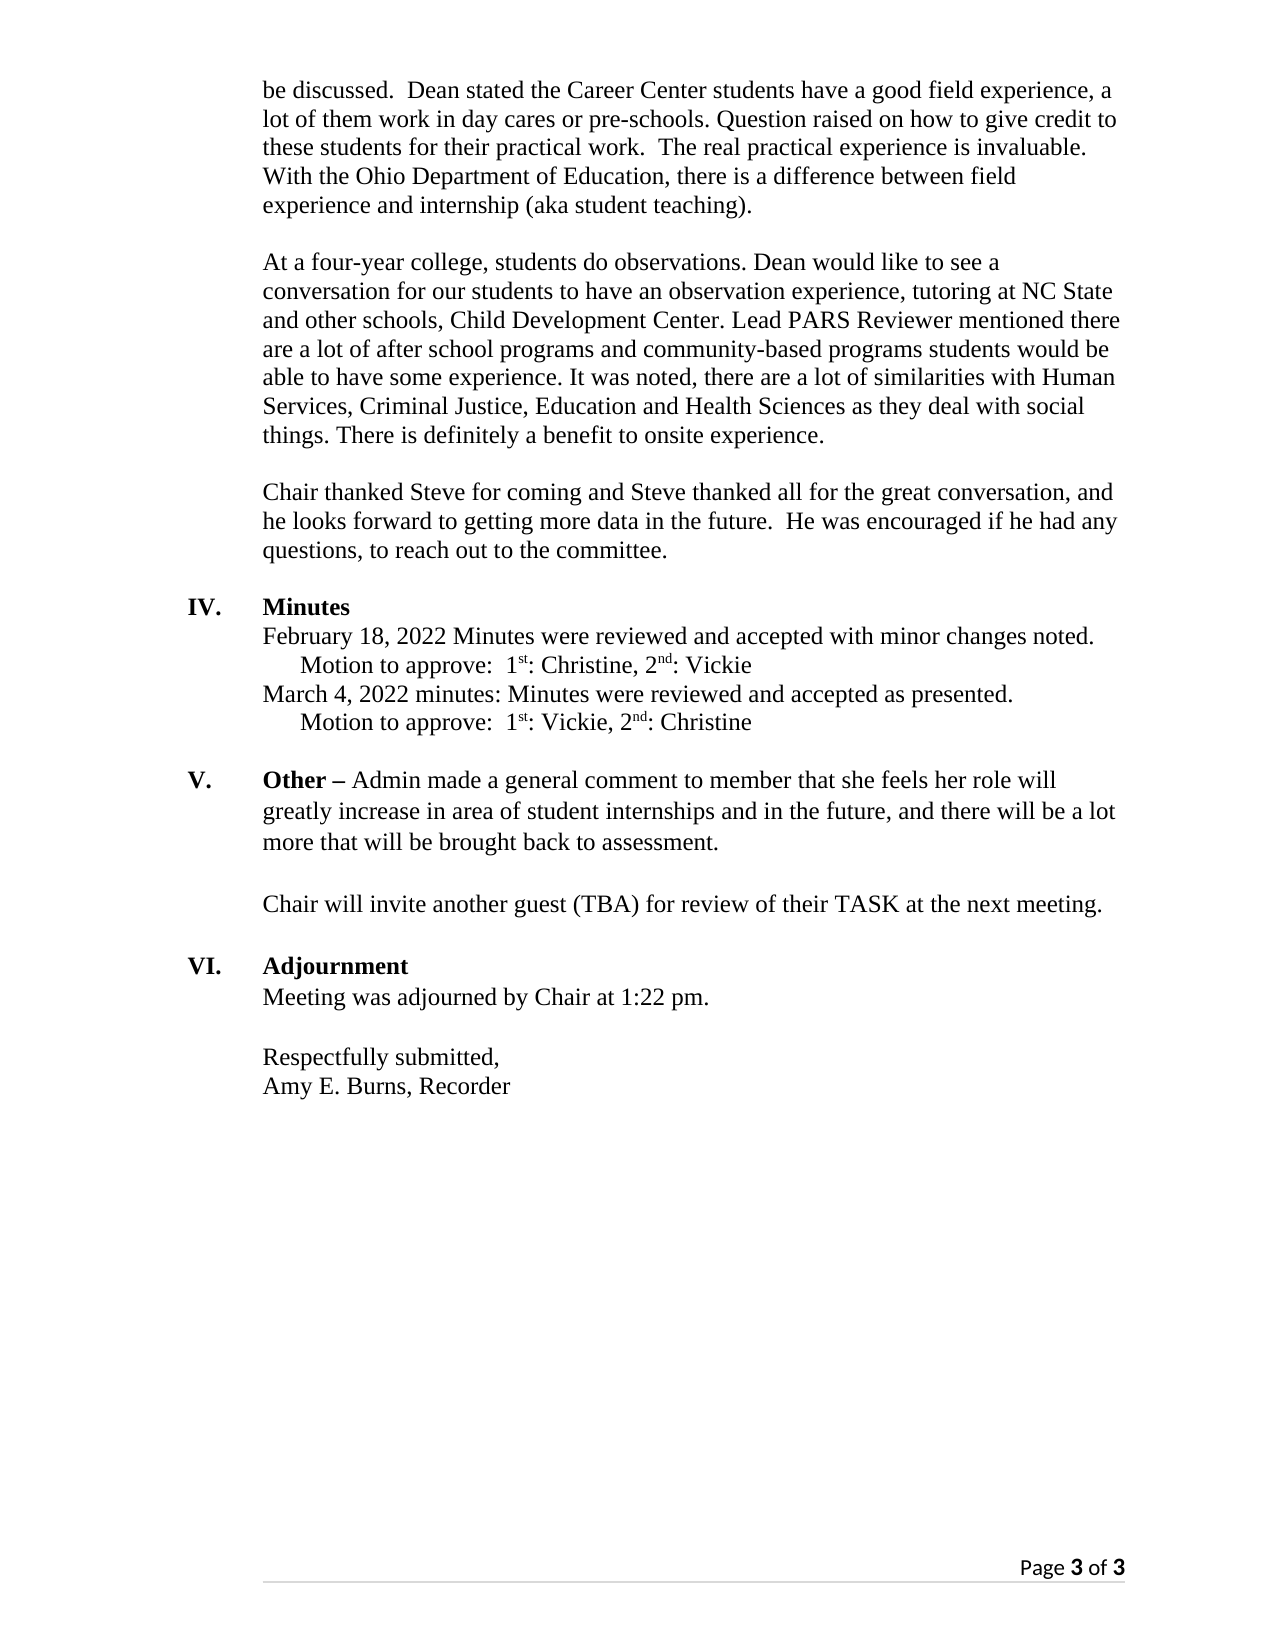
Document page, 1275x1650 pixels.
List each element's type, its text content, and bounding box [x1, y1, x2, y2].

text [262, 75, 1125, 219]
list Adjournment [187, 951, 1125, 980]
list Amy E. Burns, Recorder [262, 1071, 1125, 1099]
text March 4, 2022 minutes: Minutes were reviewed and accepted as presented. [262, 679, 1125, 707]
list Motion to approve: 1st: Christine, 2nd: Vickie [262, 650, 1125, 679]
list Chair will invite another guest (TBA) for review of their TASK at the next meeting. [262, 889, 1125, 918]
list Motion to approve: 1st: Vickie, 2nd: Christine [262, 707, 1125, 736]
list At a four-year college, students do observations. Dean would like to see a conversation for our students to have an observation experience, tutoring at NC State and other schools, Child Development Center. Lead PARS Reviewer mentioned there are a lot of after school programs and community-based programs students would be able to have some experience. It was noted, there are a lot of similarities with Human Services, Criminal Justice, Education and Health Sciences as they deal with social things. There is definitely a benefit to onsite experience. [262, 247, 1125, 449]
list Other – Admin made a general comment to member that she feels her role will greatly increase in area of student internships and in the future, and there will be a lot more that will be brought back to assessment. [187, 765, 1125, 856]
text Chair thanked Steve for coming and Steve thanked all for the great conversation, and he looks forward to getting more data in the future. He was encouraged if he had any questions, to reach out to the committee. [262, 477, 1125, 564]
list February 18, 2022 Minutes were reviewed and accepted with minor changes noted. [262, 621, 1125, 650]
list Respectfully submitted, [262, 1042, 1125, 1071]
list Minutes [187, 592, 1125, 621]
list Meeting was adjourned by Chair at 1:22 pm. [262, 982, 1125, 1011]
